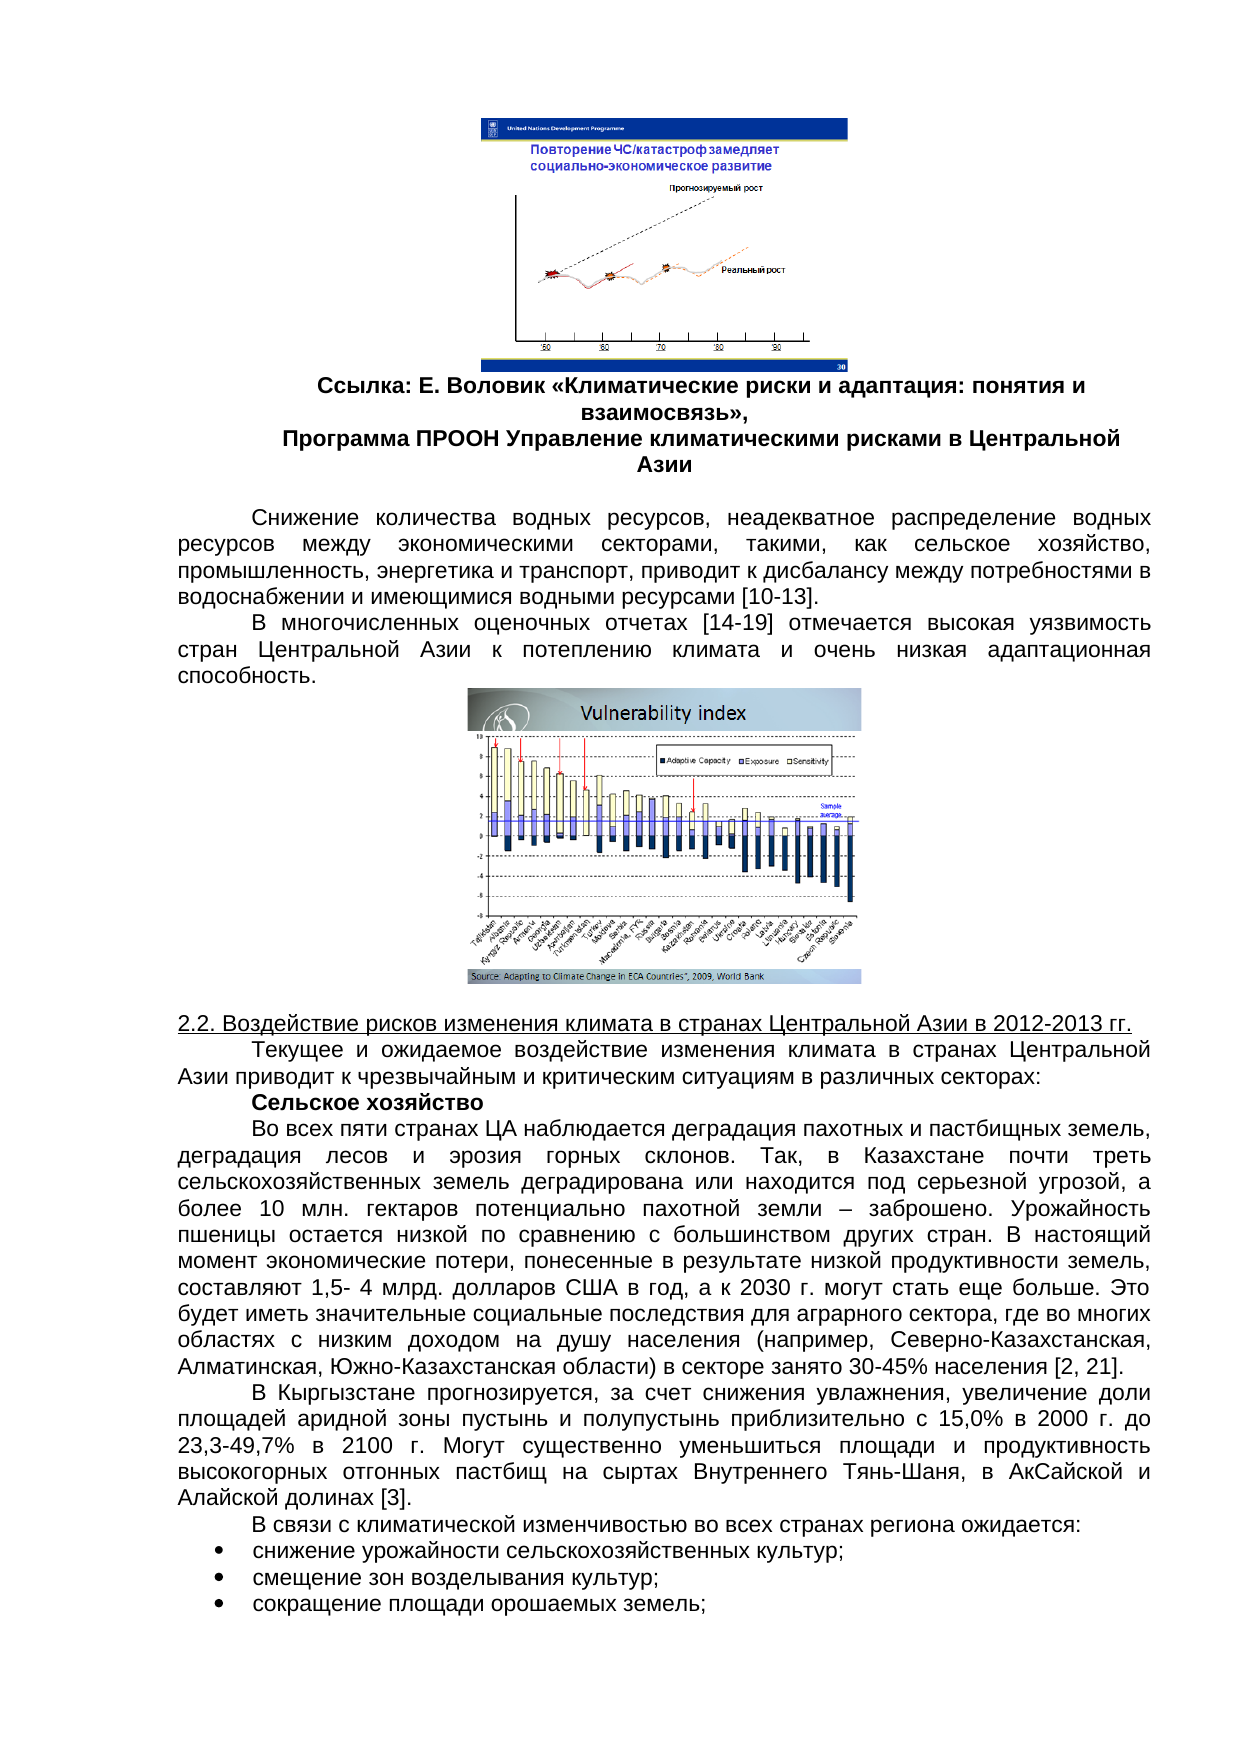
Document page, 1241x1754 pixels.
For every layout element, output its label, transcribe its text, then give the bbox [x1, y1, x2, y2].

picture [481, 118, 848, 372]
text В многочисленных оценочных отчетах [14-19] отмечается высокая уязвимость стран Центральной Азии к потеплению климата и очень низкая адаптационная способность. [177, 609, 1152, 688]
text Сельское хозяйство [177, 1089, 1152, 1115]
text Снижение количества водных ресурсов, неадекватное распределение водных ресурсов между экономическими секторами, такими, как сельское хозяйство, промышленность, энергетика и транспорт, приводит к дисбалансу между потребностями в водоснабжении и имеющимися водными ресурсами [10-13]. [177, 504, 1152, 609]
text В Кыргызстане прогнозируется, за счет снижения увлажнения, увеличение доли площадей аридной зоны пустынь и полупустынь приблизительно с 15,0% в 2000 г. до 23,3-49,7% в 2100 г. Могут существенно уменьшиться площади и продуктивность высокогорных отгонных пастбищ на сыртах Внутреннего Тянь-Шаня, в АкСайской и Алайской долинах [3]. [177, 1379, 1152, 1511]
list смещение зон возделывания культур; [215, 1563, 1152, 1590]
list сокращение площади орошаемых земель; [215, 1590, 1152, 1616]
text Программа ПРООН Управление климатическими рисками в Центральной Азии [177, 425, 1152, 477]
text Текущее и ожидаемое воздействие изменения климата в странах Центральной Азии приводит к чрезвычайным и критическим ситуациям в различных секторах: [177, 1036, 1152, 1089]
picture [467, 688, 862, 984]
list 2.2. Воздействие рисков изменения климата в странах Центральной Азии в 2012-2013 гг. [177, 1010, 1152, 1036]
text Во всех пяти странах ЦА наблюдается деградация пахотных и пастбищных земель, деградация лесов и эрозия горных склонов. Так, в Казахстане почти треть сельскохозяйственных земель деградирована или находится под серьезной угрозой, а более 10 млн. гектаров потенциально пахотной земли – заброшено. Урожайность пшеницы остается низкой по сравнению с большинством других стран. В настоящий момент экономические потери, понесенные в результате низкой продуктивности земель, составляют 1,5- 4 млрд. долларов США в год, а к 2030 г. могут стать еще больше. Это будет иметь значительные социальные последствия для аграрного сектора, где во многих областях с низким доходом на душу населения (например, Северно-Казахстанская, Алматинская, Южно-Казахстанская области) в секторе занято 30-45% населения [2, 21]. [177, 1115, 1152, 1379]
list снижение урожайности сельскохозяйственных культур; [215, 1537, 1152, 1563]
text Ссылка: Е. Воловик «Климатические риски и адаптация: понятия и взаимосвязь», [177, 372, 1152, 425]
text В связи с климатической изменчивостью во всех странах региона ожидается: [177, 1511, 1152, 1537]
